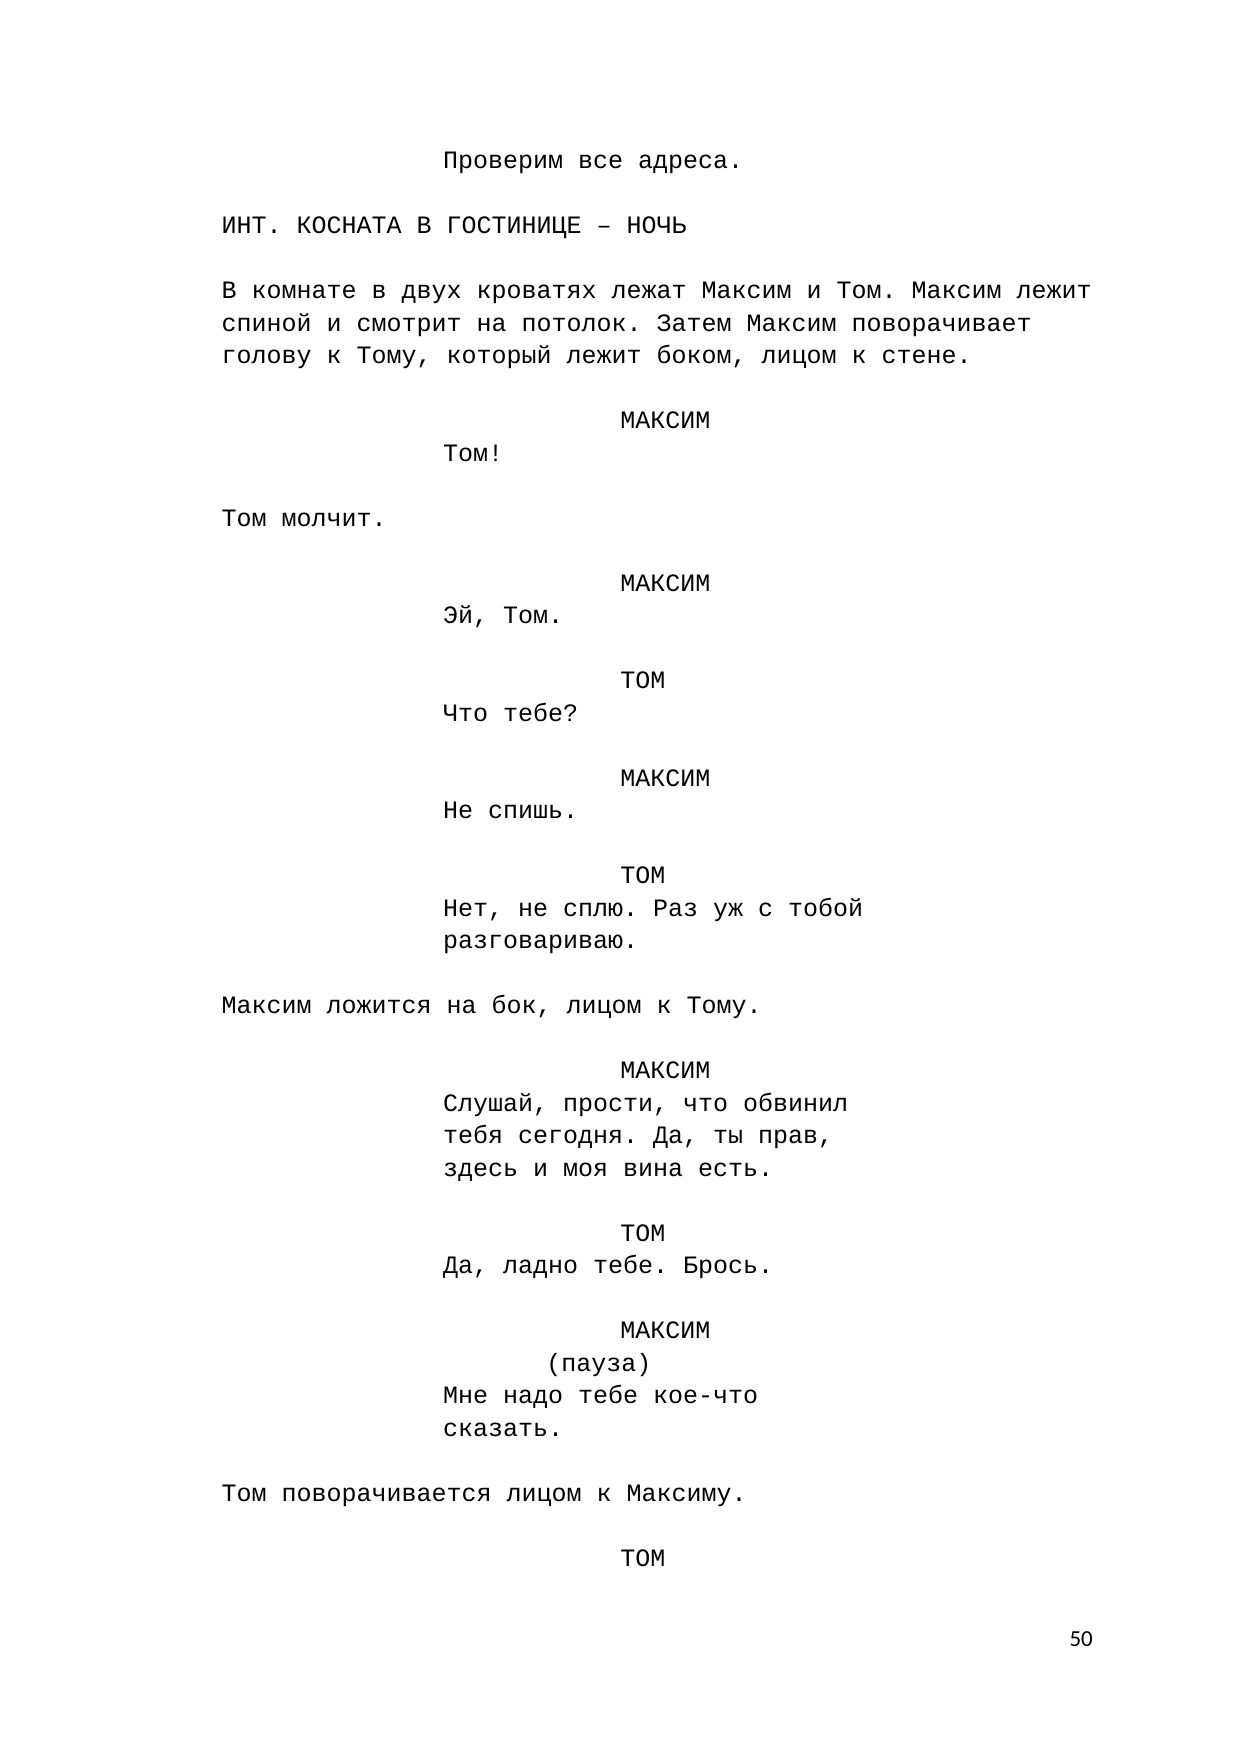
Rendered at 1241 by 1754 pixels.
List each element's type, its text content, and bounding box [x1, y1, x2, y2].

text ТОМ [620, 1220, 1092, 1248]
text Том поворачивается лицом к Максиму. [221, 1480, 1092, 1508]
text Том! [443, 440, 871, 468]
text ТОМ [620, 863, 1092, 891]
text Максим ложится на бок, лицом к Тому. [221, 993, 1092, 1021]
text Слушай, прости, что обвинил тебя сегодня. Да, ты прав, здесь и моя вина есть. [443, 1090, 871, 1183]
text Эй, Том. [443, 603, 871, 631]
text Том молчит. [221, 505, 1092, 533]
text ИНТ. КОСНАТА В ГОСТИНИЦЕ – НОЧЬ [221, 213, 871, 241]
text МАКСИМ [620, 1318, 1092, 1346]
text ТОМ [620, 668, 1092, 696]
text Что тебе? [443, 700, 871, 728]
text В комнате в двух кроватях лежат Максим и Том. Максим лежит спиной и смотрит на потолок. Затем Максим поворачивает [221, 278, 1092, 338]
text Мне надо тебе кое-что сказать. [443, 1383, 871, 1443]
text Да, ладно тебе. Брось. [443, 1253, 871, 1281]
text МАКСИМ [620, 1058, 1092, 1086]
text (пауза) [546, 1350, 827, 1378]
text МАКСИМ [620, 570, 1092, 598]
text Не спишь. [443, 798, 871, 826]
text МАКСИМ [620, 408, 1092, 436]
text ТОМ [620, 1545, 1092, 1573]
text Нет, не сплю. Раз уж с тобой разговариваю. [443, 895, 871, 956]
text голову к Тому, который лежит боком, лицом к стене. [221, 343, 1092, 371]
text Проверим все адреса. [443, 148, 871, 176]
text МАКСИМ [620, 765, 1092, 793]
